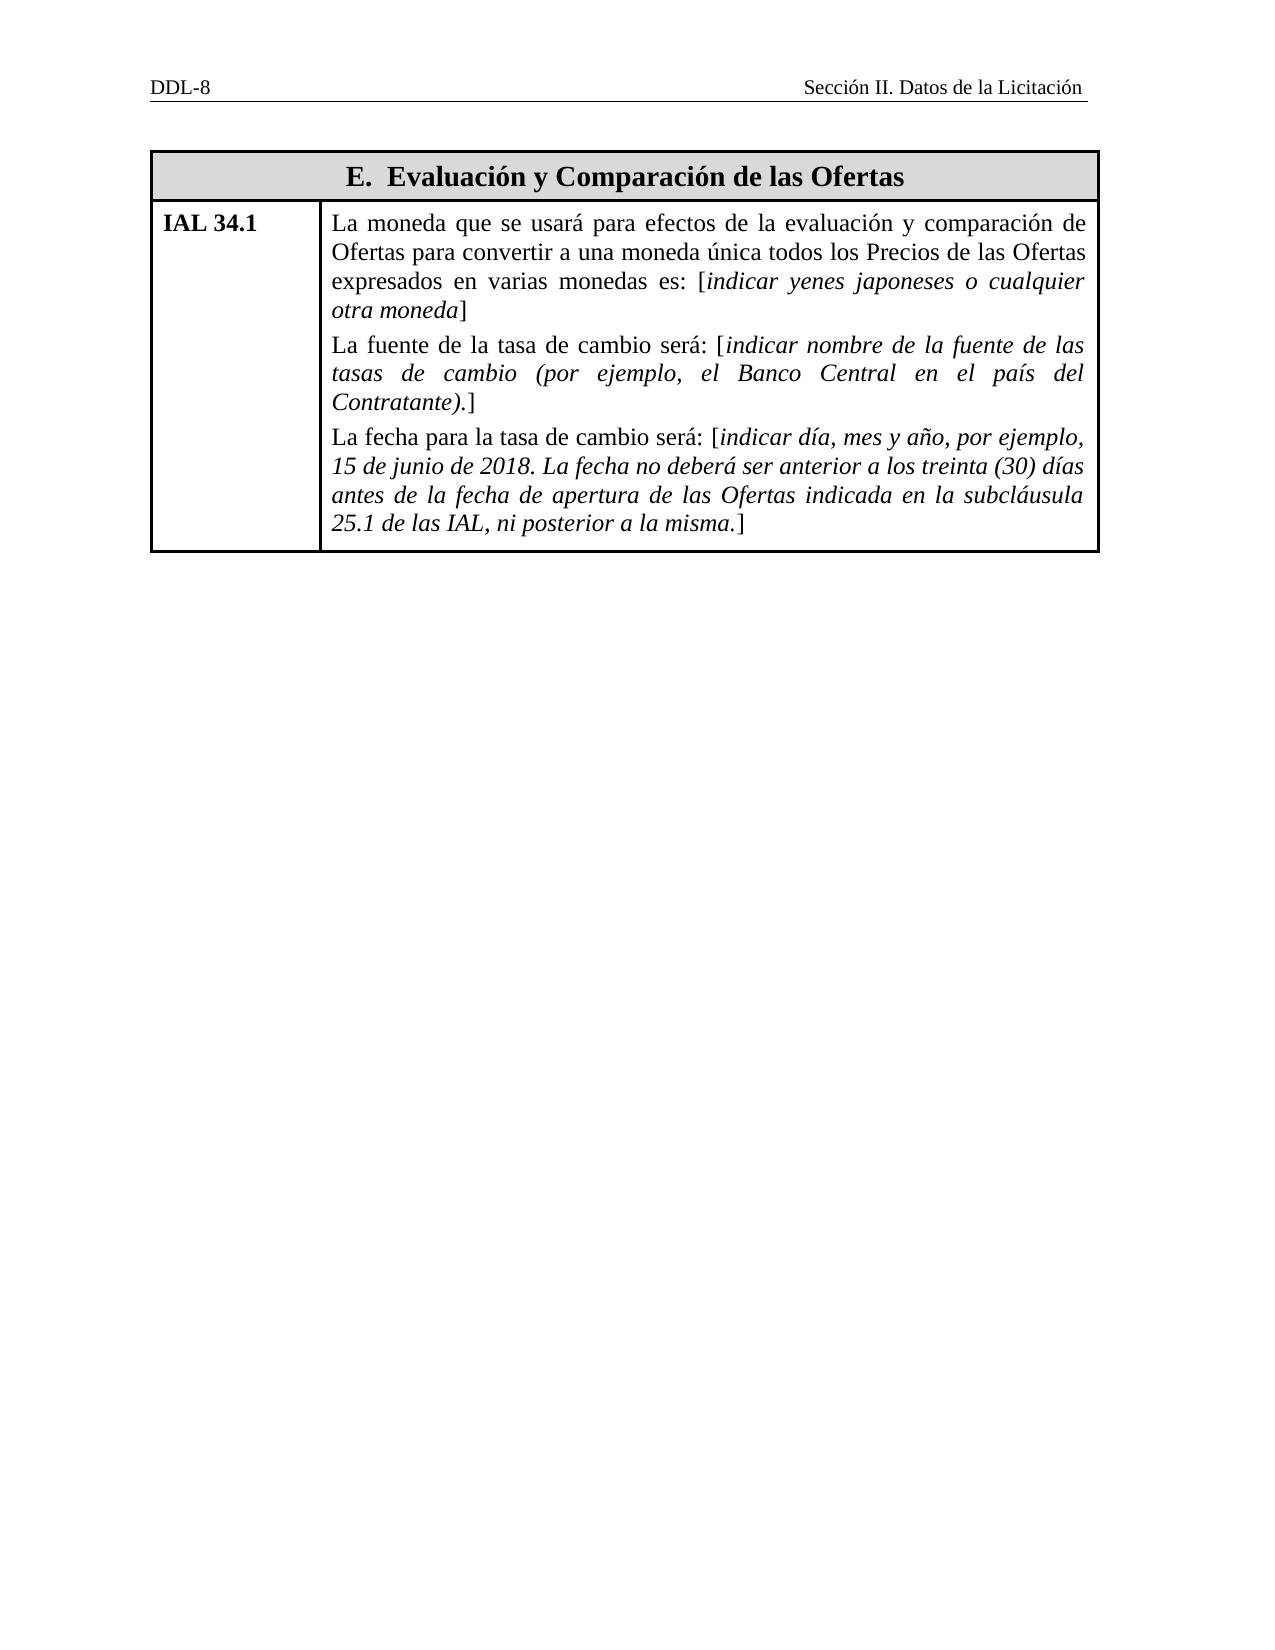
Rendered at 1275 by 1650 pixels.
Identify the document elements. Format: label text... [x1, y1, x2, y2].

table_cell IAL 34.1 [153, 202, 319, 550]
table_cell La moneda que se usará para efectos de la evaluación y comparación de Ofertas para convertir a una moneda única todos los Precios de las Ofertas expresados en varias monedas es: [indicar yenes japoneses o cualquier otra moneda] La fuente de la tasa de cambio será: [indicar nombre de la fuente de las tasas de cambio (por ejemplo, el Banco Central en el país del Contratante).] La fecha para la tasa de cambio será: [indicar día, mes y año, por ejemplo, 15 de junio de 2018. La fecha no deberá ser anterior a los treinta (30) días antes de la fecha de apertura de las Ofertas indicada en la subcláusula 25.1 de las IAL, ni posterior a la misma.] [322, 202, 1097, 550]
table_cell E. Evaluación y Comparación de las Ofertas [153, 153, 1097, 199]
